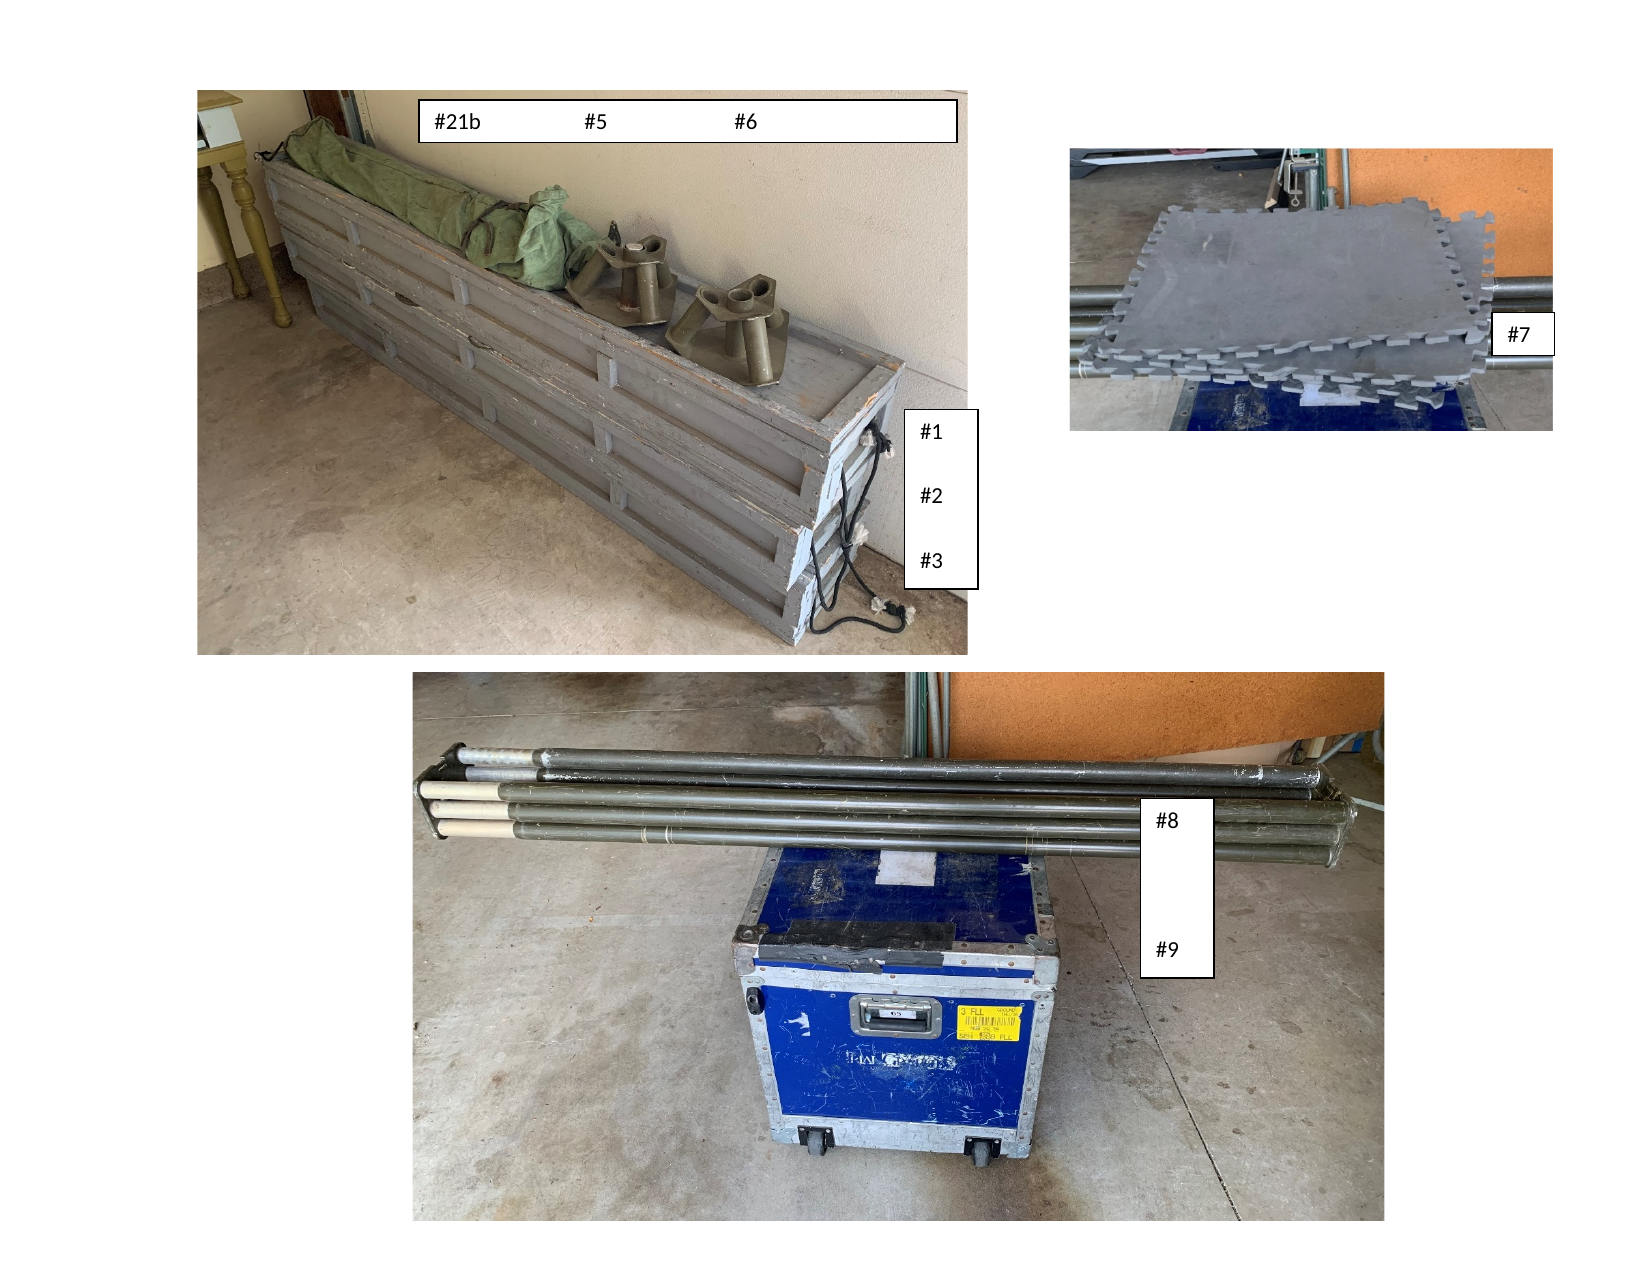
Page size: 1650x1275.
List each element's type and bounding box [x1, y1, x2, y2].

picture [197, 90, 968, 655]
picture [1070, 149, 1552, 431]
picture [412, 672, 1385, 1221]
